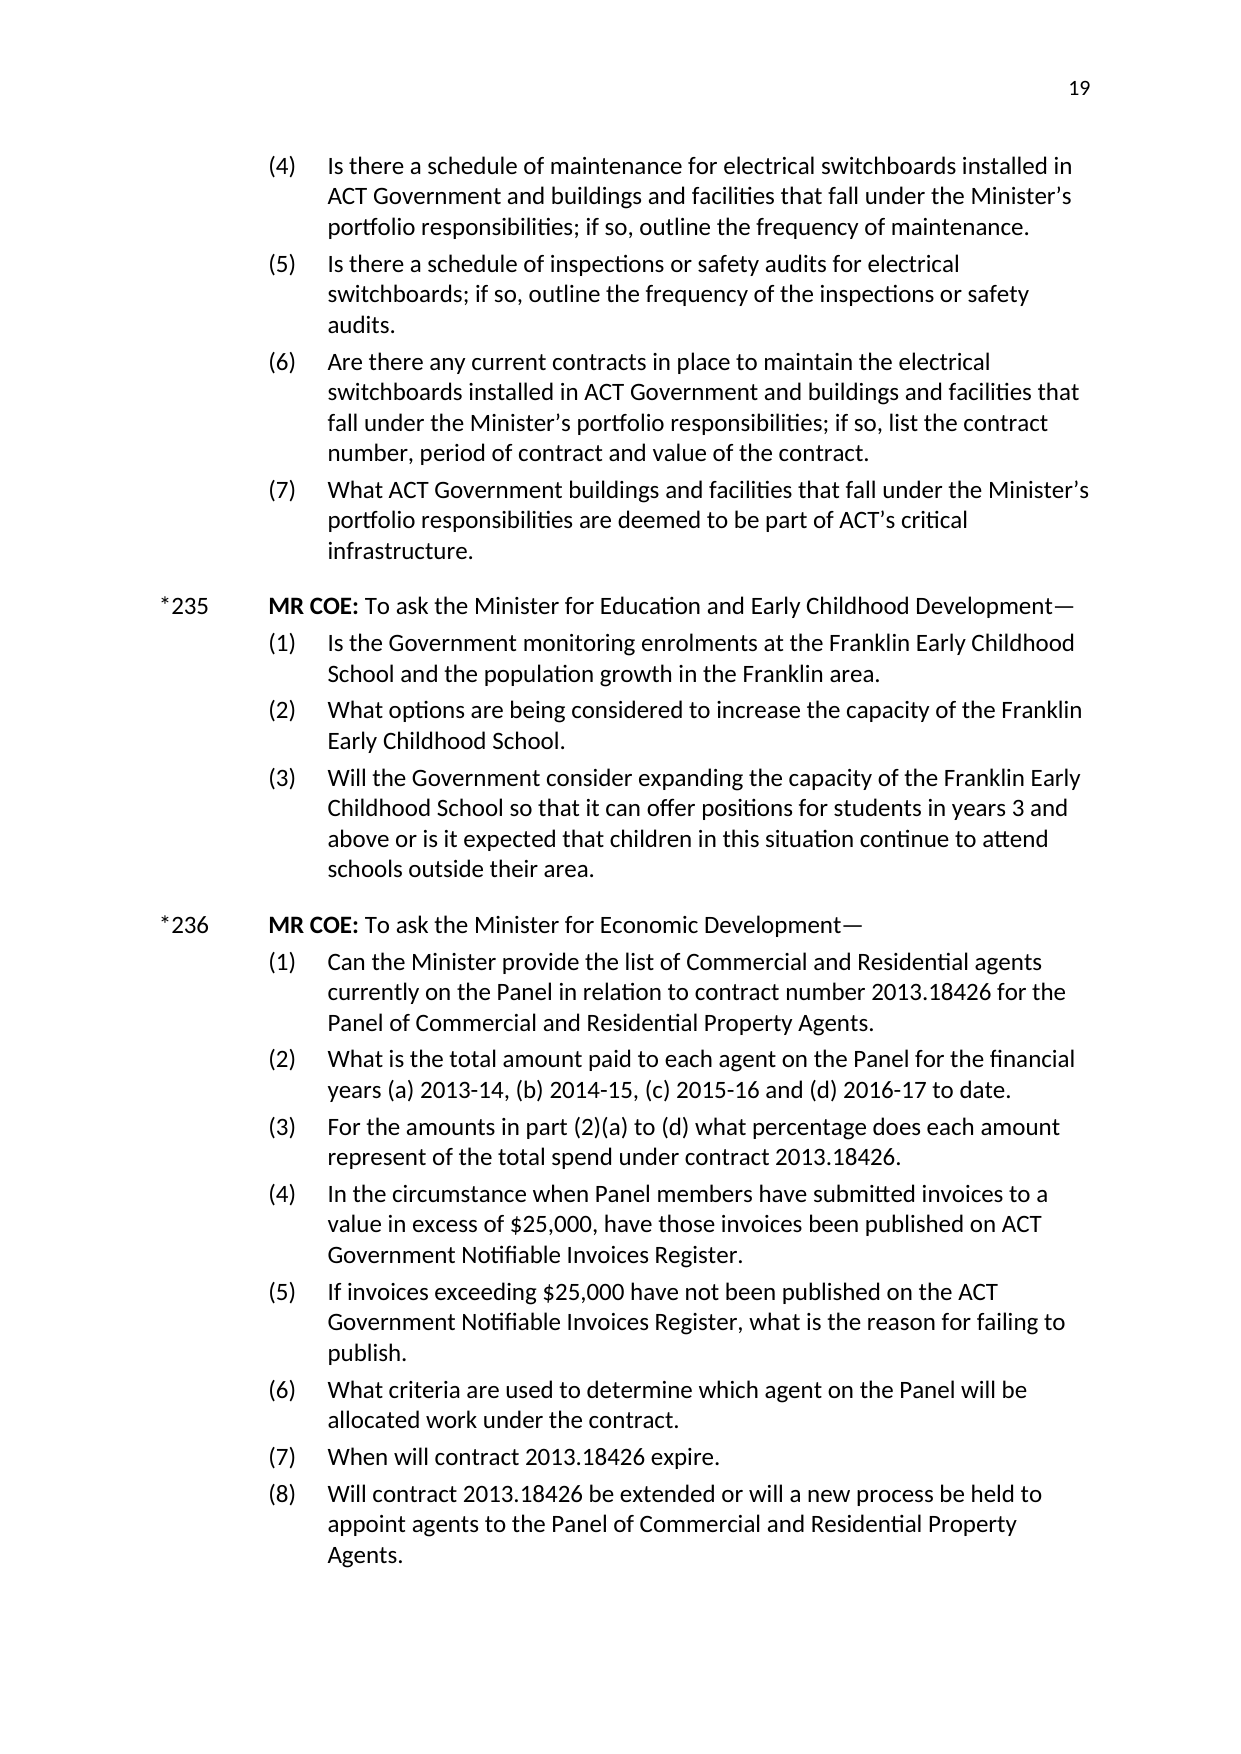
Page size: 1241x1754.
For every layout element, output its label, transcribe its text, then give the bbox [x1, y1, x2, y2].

list Is there a schedule of maintenance for electrical switchboards installed in ACT Government and buildings and facilities that fall under the Minister’s portfolio responsibilities; if so, outline the frequency of maintenance. [268, 150, 1090, 242]
text *236 MR COE: To ask the Minister for Economic Development— [150, 909, 1090, 939]
list Is the Government monitoring enrolments at the Franklin Early Childhood School and the population growth in the Franklin area. [268, 627, 1090, 688]
list If invoices exceeding $25,000 have not been published on the ACT Government Notifiable Invoices Register, what is the reason for failing to publish. [268, 1276, 1090, 1367]
list What ACT Government buildings and facilities that fall under the Minister’s portfolio responsibilities are deemed to be part of ACT’s critical infrastructure. [268, 474, 1090, 566]
list Is there a schedule of inspections or safety audits for electrical switchboards; if so, outline the frequency of the inspections or safety audits. [268, 248, 1090, 339]
list In the circumstance when Panel members have submitted invoices to a value in excess of $25,000, have those invoices been published on ACT Government Notifiable Invoices Register. [268, 1178, 1090, 1270]
list Will the Government consider expanding the capacity of the Franklin Early Childhood School so that it can offer positions for students in years 3 and above or is it expected that children in this situation continue to attend schools outside their area. [268, 762, 1090, 884]
list What criteria are used to determine which agent on the Panel will be allocated work under the contract. [268, 1374, 1090, 1435]
list What options are being considered to increase the capacity of the Franklin Early Childhood School. [268, 694, 1090, 756]
list Will contract 2013.18426 be extended or will a new process be held to appoint agents to the Panel of Commercial and Residential Property Agents. [268, 1478, 1090, 1569]
list For the amounts in part (2)(a) to (d) what percentage does each amount represent of the total spend under contract 2013.18426. [268, 1111, 1090, 1172]
list Can the Minister provide the list of Commercial and Residential agents currently on the Panel in relation to contract number 2013.18426 for the Panel of Commercial and Residential Property Agents. [268, 946, 1090, 1037]
list Are there any current contracts in place to maintain the electrical switchboards installed in ACT Government and buildings and facilities that fall under the Minister’s portfolio responsibilities; if so, list the contract number, period of contract and value of the contract. [268, 346, 1090, 468]
list What is the total amount paid to each agent on the Panel for the financial years (a) 2013-14, (b) 2014-15, (c) 2015-16 and (d) 2016-17 to date. [268, 1043, 1090, 1104]
text *235 MR COE: To ask the Minister for Education and Early Childhood Development— [150, 591, 1090, 621]
list When will contract 2013.18426 expire. [268, 1441, 1090, 1472]
